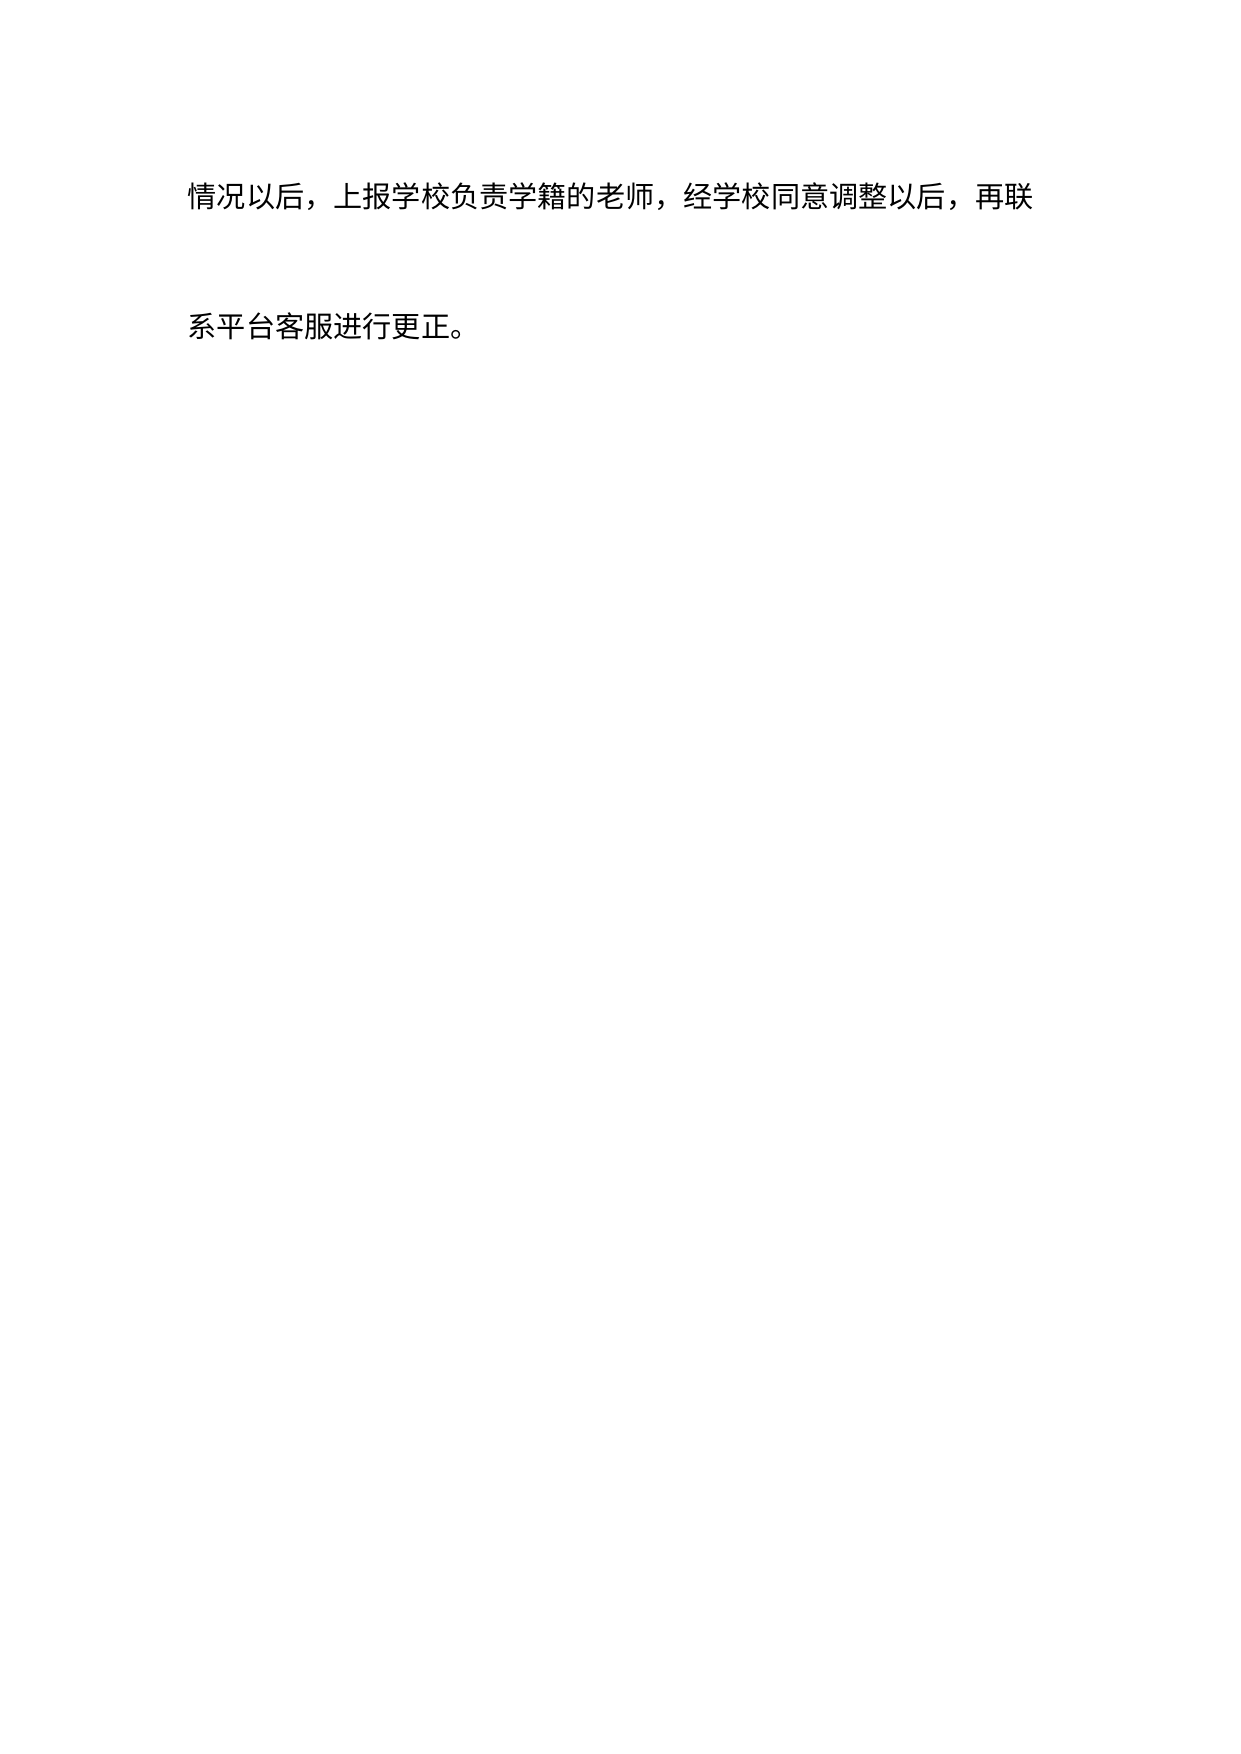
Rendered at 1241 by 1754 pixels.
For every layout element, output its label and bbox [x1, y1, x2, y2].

text [187, 162, 1053, 357]
